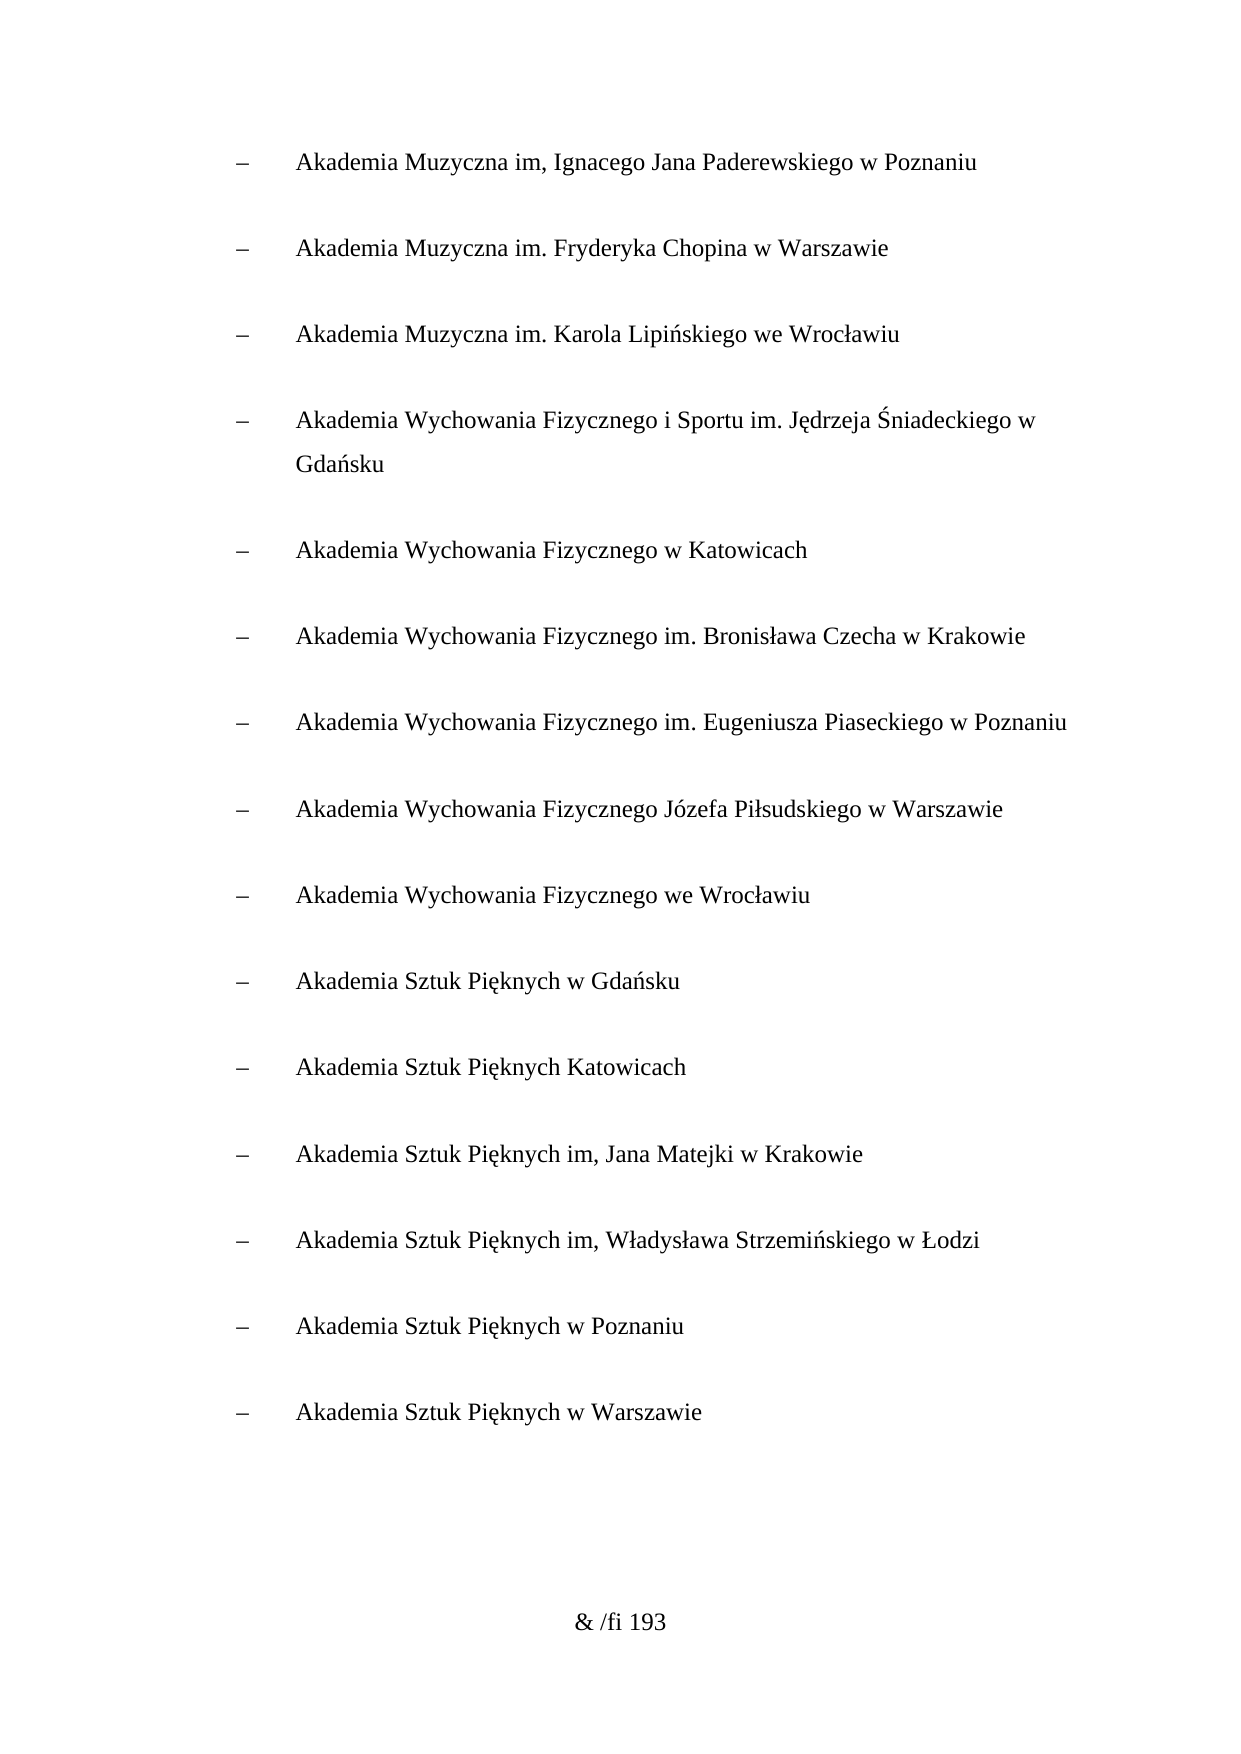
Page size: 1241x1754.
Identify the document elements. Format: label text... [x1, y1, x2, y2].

text – Akademia Muzyczna im, Ignacego Jana Paderewskiego w Poznaniu [236, 147, 1122, 176]
text – Akademia Sztuk Pięknych w Warszawie [236, 1397, 1122, 1426]
text – Akademia Sztuk Pięknych w Gdańsku [236, 966, 1122, 995]
text – Akademia Muzyczna im. Fryderyka Chopina w Warszawie [236, 233, 1122, 262]
text – Akademia Wychowania Fizycznego w Katowicach [236, 535, 1122, 564]
text – Akademia Wychowania Fizycznego i Sportu im. Jędrzeja Śniadeckiego w Gdańsku [236, 406, 1122, 477]
text – Akademia Sztuk Pięknych im, Władysława Strzemińskiego w Łodzi [236, 1225, 1122, 1254]
text – Akademia Wychowania Fizycznego we Wrocławiu [236, 880, 1122, 909]
text – Akademia Sztuk Pięknych im, Jana Matejki w Krakowie [236, 1139, 1122, 1167]
text – Akademia Sztuk Pięknych Katowicach [236, 1052, 1122, 1081]
text – Akademia Wychowania Fizycznego Józefa Piłsudskiego w Warszawie [236, 794, 1122, 822]
text – Akademia Sztuk Pięknych w Poznaniu [236, 1311, 1122, 1340]
text – Akademia Wychowania Fizycznego im. Bronisława Czecha w Krakowie [236, 621, 1122, 650]
text – Akademia Muzyczna im. Karola Lipińskiego we Wrocławiu [236, 319, 1122, 348]
text – Akademia Wychowania Fizycznego im. Eugeniusza Piaseckiego w Poznaniu [236, 707, 1122, 736]
